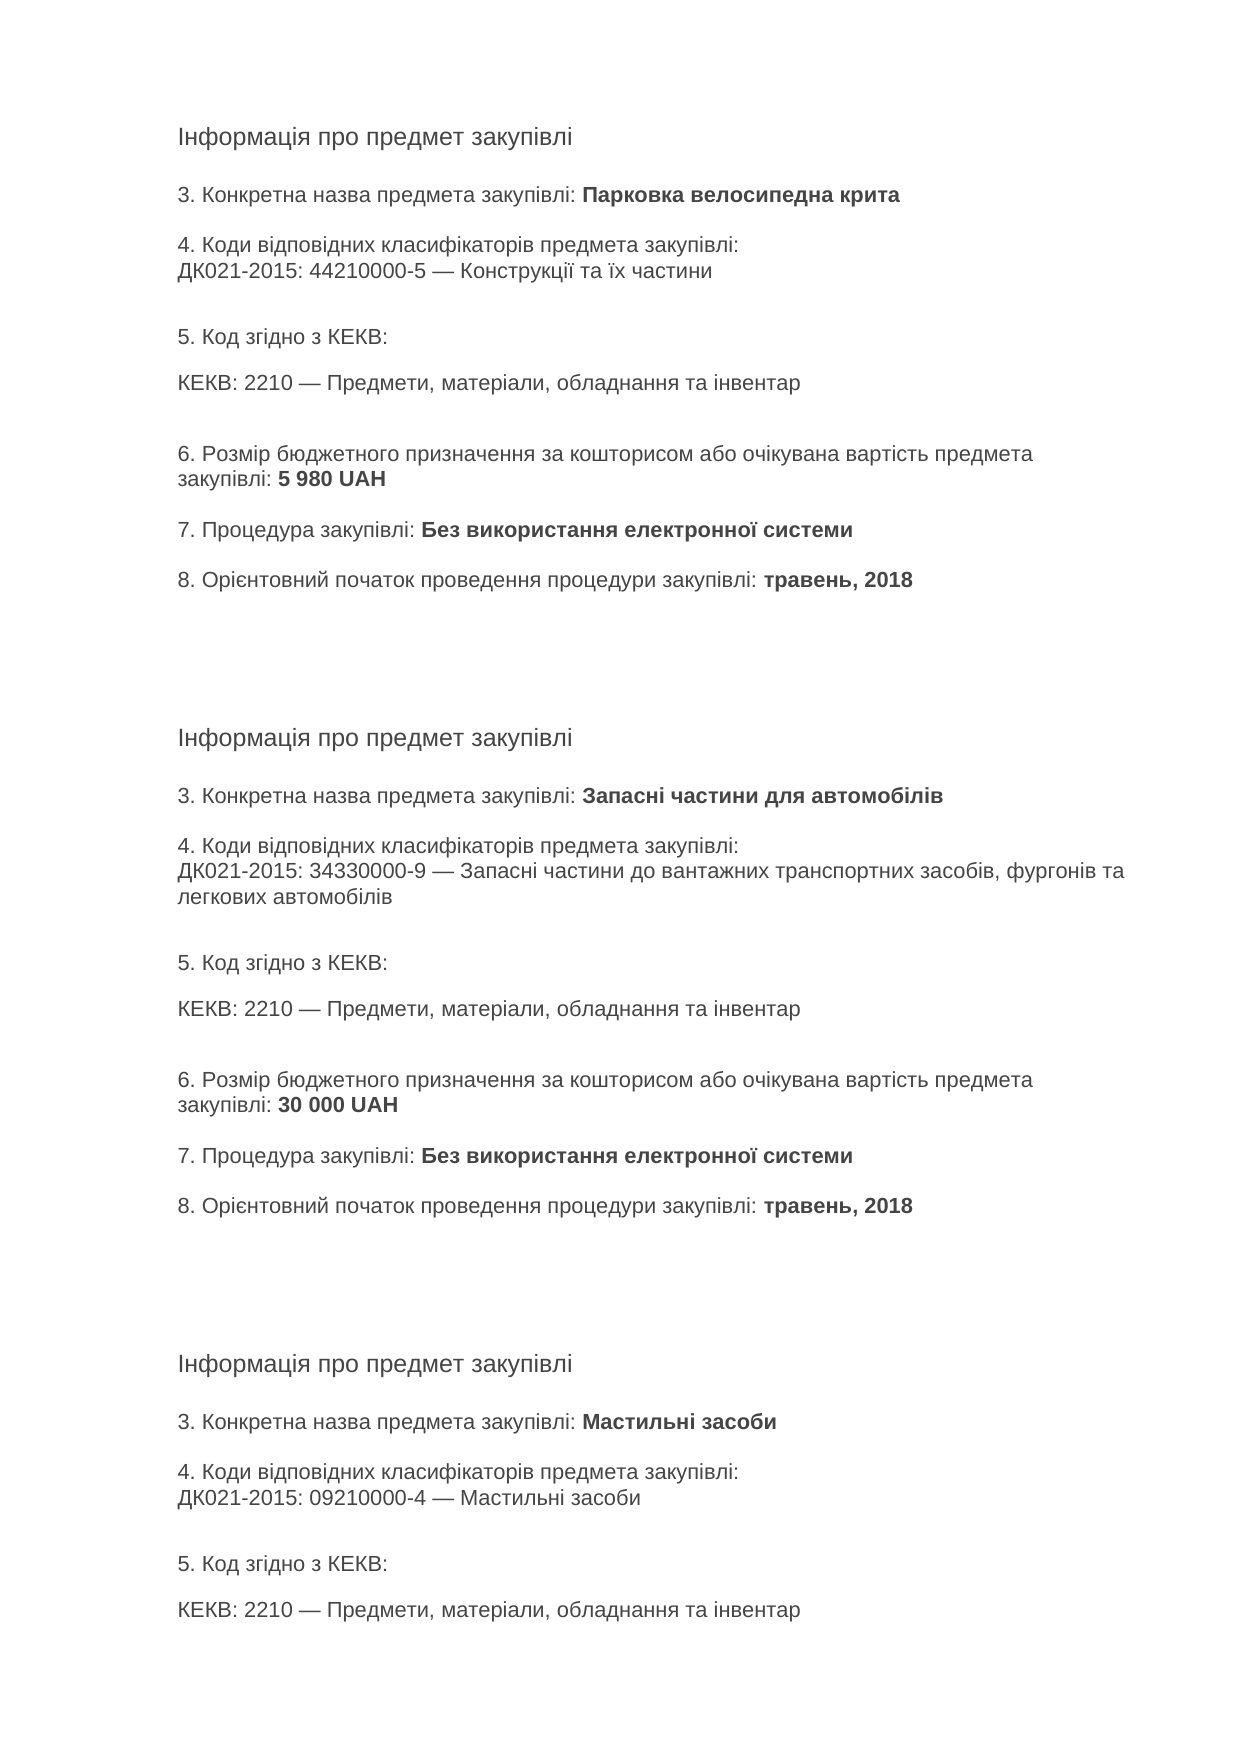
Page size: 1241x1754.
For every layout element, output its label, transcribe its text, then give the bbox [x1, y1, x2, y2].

text Інформація про предмет закупівлі [177, 1345, 1152, 1377]
text 4. Коди відповідних класифікаторів предмета закупівлі: [177, 833, 1152, 858]
text ДК021-2015: 09210000-4 — Мастильні засоби [177, 1484, 1152, 1509]
text 8. Орієнтовний початок проведення процедури закупівлі: травень, 2018 [177, 1193, 1152, 1218]
text 6. Розмір бюджетного призначення за кошторисом або очікувана вартість предмета закупівлі: 5 980 UAH [177, 441, 1152, 491]
text 7. Процедура закупівлі: Без використання електронної системи [177, 516, 1152, 542]
text 6. Розмір бюджетного призначення за кошторисом або очікувана вартість предмета закупівлі: 30 000 UAH [177, 1067, 1152, 1117]
text Інформація про предмет закупівлі [177, 719, 1152, 751]
text ДК021-2015: 44210000-5 — Конструкції та їх частини [177, 257, 1152, 283]
text КЕКВ: 2210 — Предмети, матеріали, обладнання та інвентар [177, 369, 1152, 395]
text 3. Конкретна назва предмета закупівлі: Парковка велосипедна крита [177, 182, 1152, 207]
text КЕКВ: 2210 — Предмети, матеріали, обладнання та інвентар [177, 996, 1152, 1021]
text 5. Код згідно з КЕКВ: [177, 949, 1152, 975]
text 4. Коди відповідних класифікаторів предмета закупівлі: [177, 232, 1152, 257]
text Інформація про предмет закупівлі [177, 118, 1152, 151]
text КЕКВ: 2210 — Предмети, матеріали, обладнання та інвентар [177, 1596, 1152, 1622]
text 8. Орієнтовний початок проведення процедури закупівлі: травень, 2018 [177, 567, 1152, 592]
text ДК021-2015: 34330000-9 — Запасні частини до вантажних транспортних засобів, фургонів та легкових автомобілів [177, 858, 1152, 909]
text 5. Код згідно з КЕКВ: [177, 1550, 1152, 1576]
text 3. Конкретна назва предмета закупівлі: Мастильні засоби [177, 1409, 1152, 1434]
text 7. Процедура закупівлі: Без використання електронної системи [177, 1142, 1152, 1168]
text 3. Конкретна назва предмета закупівлі: Запасні частини для автомобілів [177, 783, 1152, 808]
text 4. Коди відповідних класифікаторів предмета закупівлі: [177, 1459, 1152, 1484]
text 5. Код згідно з КЕКВ: [177, 323, 1152, 349]
